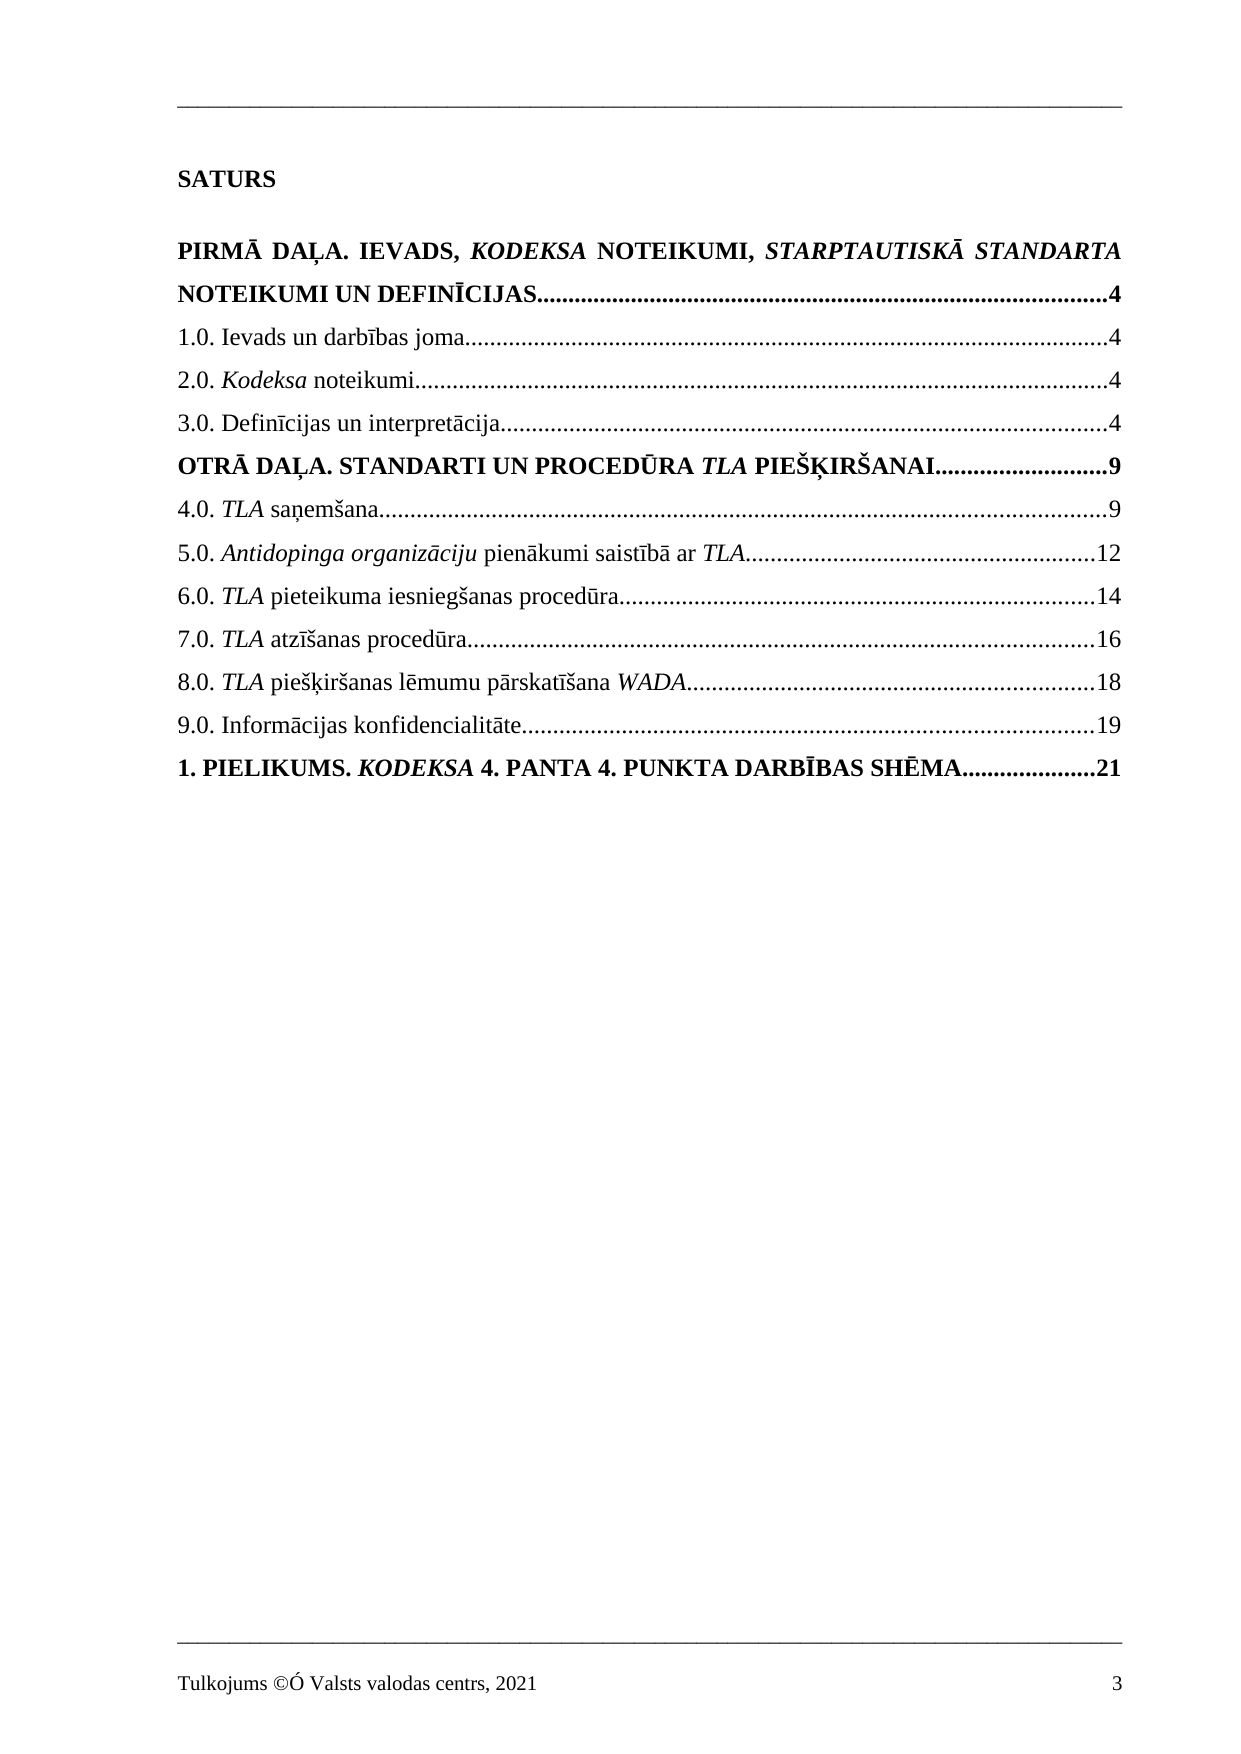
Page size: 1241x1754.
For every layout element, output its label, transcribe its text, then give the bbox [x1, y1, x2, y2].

text SATURS [177, 164, 1122, 193]
